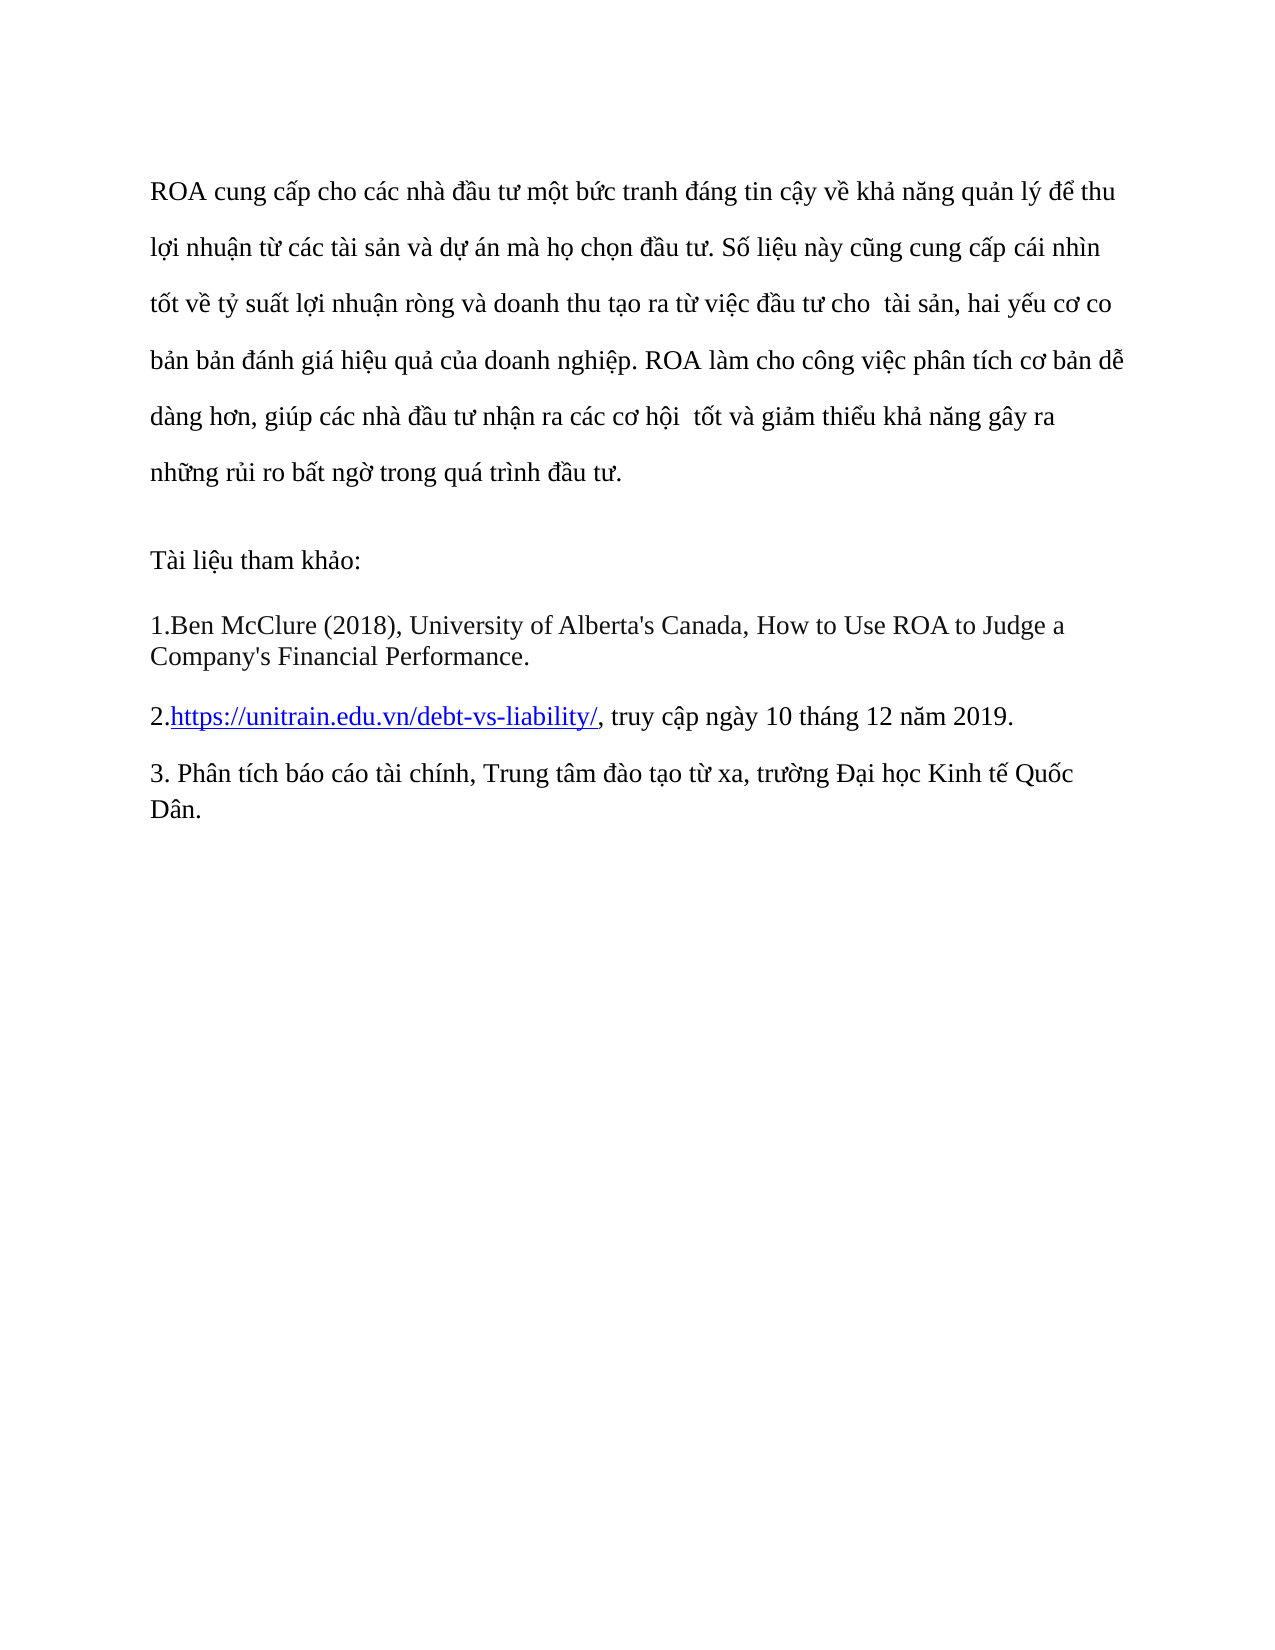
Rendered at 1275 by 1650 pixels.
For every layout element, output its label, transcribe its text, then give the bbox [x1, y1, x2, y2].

text 3. Phân tích báo cáo tài chính, Trung tâm đào tạo từ xa, trường Đại học Kinh tế Quốc Dân. [150, 757, 1125, 824]
subtitle 1.Ben McClure (2018), University of Alberta's Canada, How to Use ROA to Judge a Company's Financial Performance. [150, 609, 1125, 671]
text Tài liệu tham khảo: [150, 544, 1125, 575]
text ROA cung cấp cho các nhà đầu tư một bức tranh đáng tin cậy về khả năng quản lý để thu lợi nhuận từ các tài sản và dự án mà họ chọn đầu tư. Số liệu này cũng cung cấp cái nhìn tốt về tỷ suất lợi nhuận ròng và doanh thu tạo ra từ việc đầu tư cho tài sản, hai yếu cơ co bản bản đánh giá hiệu quả của doanh nghiệp. ROA làm cho công việc phân tích cơ bản dễ dàng hơn, giúp các nhà đầu tư nhận ra các cơ hội tốt và giảm thiểu khả năng gây ra những rủi ro bất ngờ trong quá trình đầu tư. [150, 150, 1125, 487]
text 2.https://unitrain.edu.vn/debt-vs-liability/, truy cập ngày 10 tháng 12 năm 2019. [150, 700, 1125, 732]
